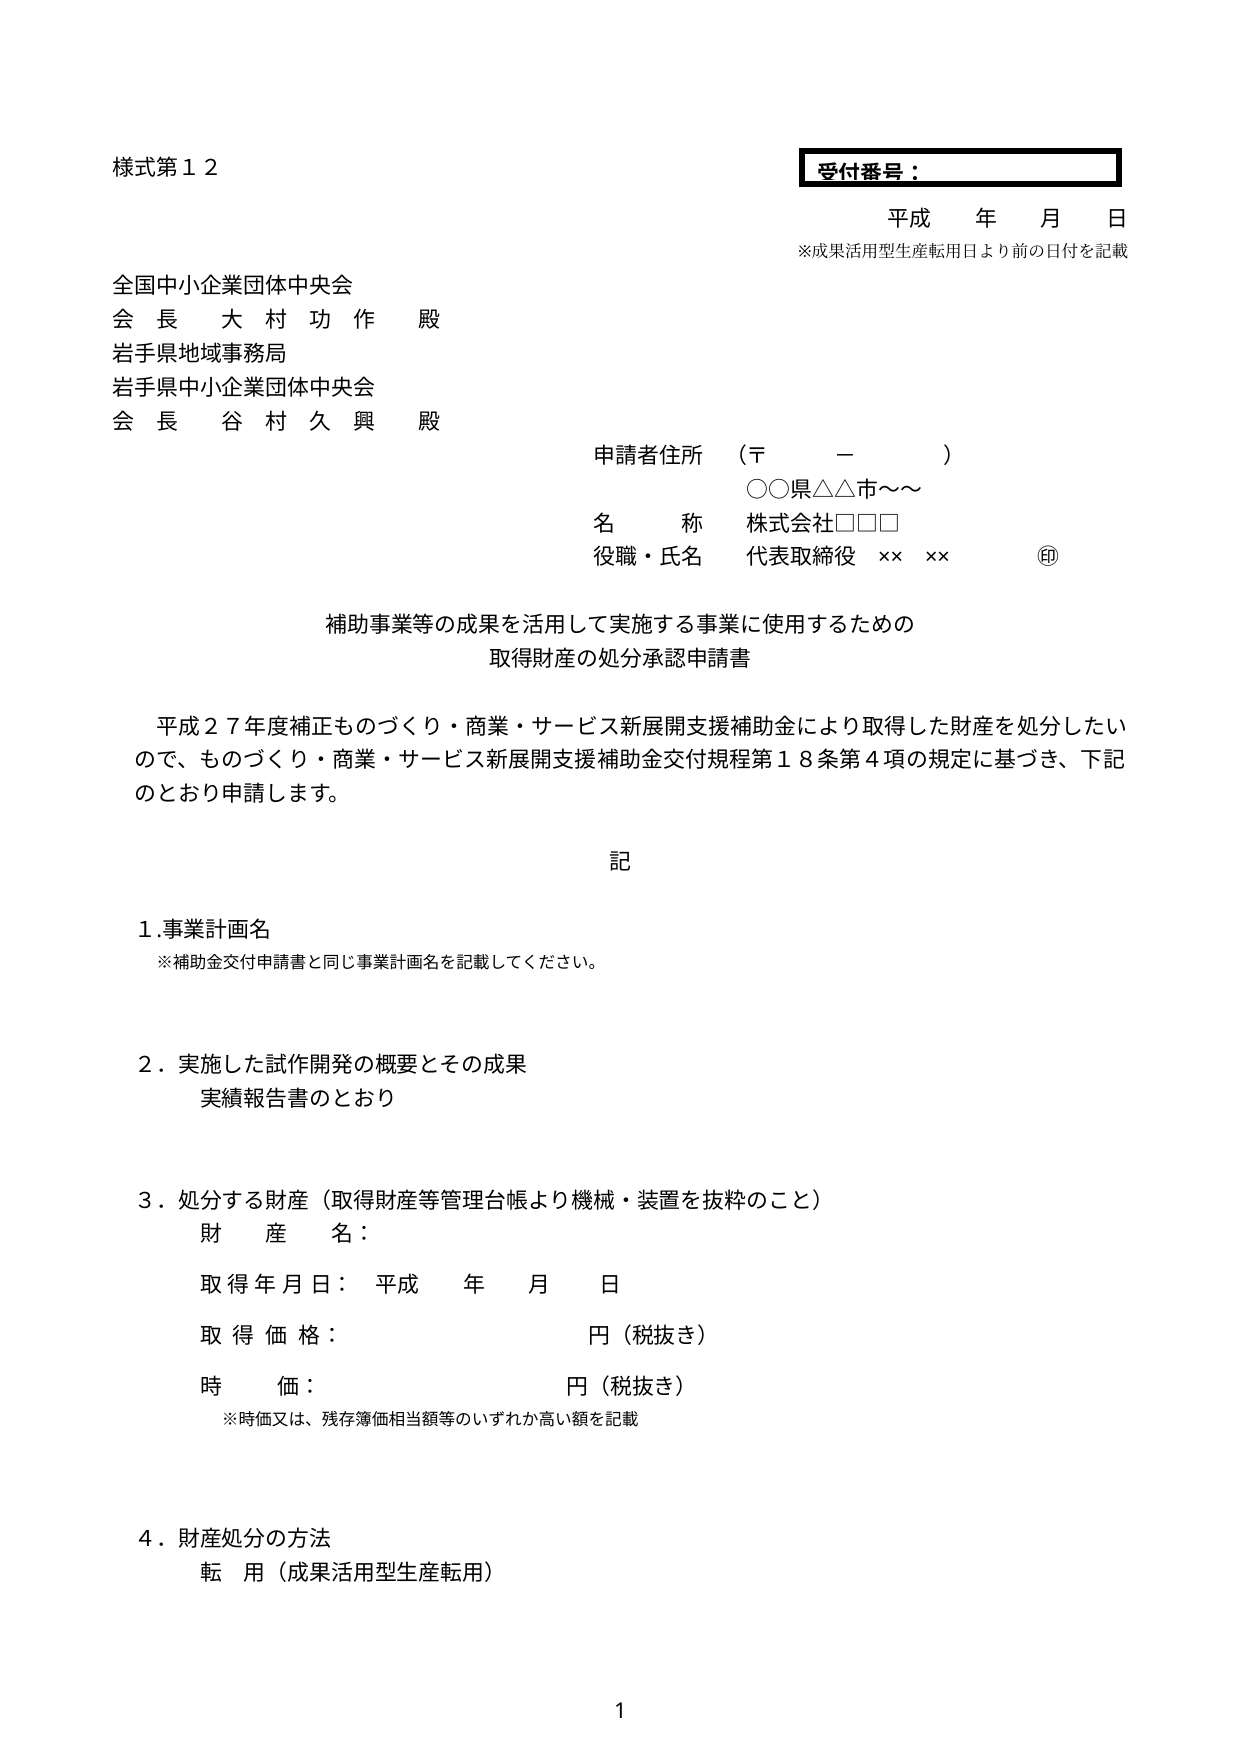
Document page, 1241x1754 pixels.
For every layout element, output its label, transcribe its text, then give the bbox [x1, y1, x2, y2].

text 財 産 名： [112, 1215, 1128, 1249]
text 全国中小企業団体中央会 [112, 267, 1128, 301]
text 様式第１２ [112, 149, 798, 183]
text 役職・氏名 代表取締役 ×× ×× ㊞ [112, 538, 1128, 572]
text 転 用（成果活用型生産転用） [112, 1554, 1128, 1588]
text 岩手県中小企業団体中央会 [112, 369, 1128, 403]
text 平成２７年度補正ものづくり・商業・サービス新展開支援補助金により取得した財産を処分したいので、ものづくり・商業・サービス新展開支援補助金交付規程第１８条第４項の規定に基づき、下記のとおり申請します。 [112, 708, 1128, 809]
text 岩手県地域事務局 [112, 335, 1128, 369]
text 取得年月日： 平成 年 月 日 [112, 1266, 1128, 1300]
text 実績報告書のとおり [112, 1080, 1128, 1114]
text 取得価格： 円（税抜き） [112, 1317, 1128, 1351]
text １.事業計画名 [112, 911, 1128, 944]
text 時価： 円（税抜き） [112, 1368, 1128, 1401]
text ４．財産処分の方法 [112, 1520, 1128, 1554]
text 平成 年 月 日 [112, 200, 1128, 234]
text ３．処分する財産（取得財産等管理台帳より機械・装置を抜粋のこと） [112, 1182, 1128, 1215]
text 申請者住所 （〒 － ） [112, 437, 1128, 471]
text ※補助金交付申請書と同じ事業計画名を記載してください。 [112, 944, 1128, 978]
text 会 長 谷 村 久 興 殿 [112, 403, 1128, 437]
text 名 称 株式会社□□□ [112, 504, 1128, 538]
text ２．実施した試作開発の概要とその成果 [112, 1046, 1128, 1080]
text 取得財産の処分承認申請書 [112, 640, 1128, 674]
text ※時価又は、残存簿価相当額等のいずれか高い額を記載 [112, 1401, 1128, 1435]
text ○○県△△市～～ [112, 471, 1128, 504]
text 補助事業等の成果を活用して実施する事業に使用するための [112, 606, 1128, 640]
text ※成果活用型生産転用日より前の日付を記載 [112, 234, 1128, 267]
text 記 [112, 843, 1128, 877]
text 会 長 大 村 功 作 殿 [112, 301, 1128, 335]
